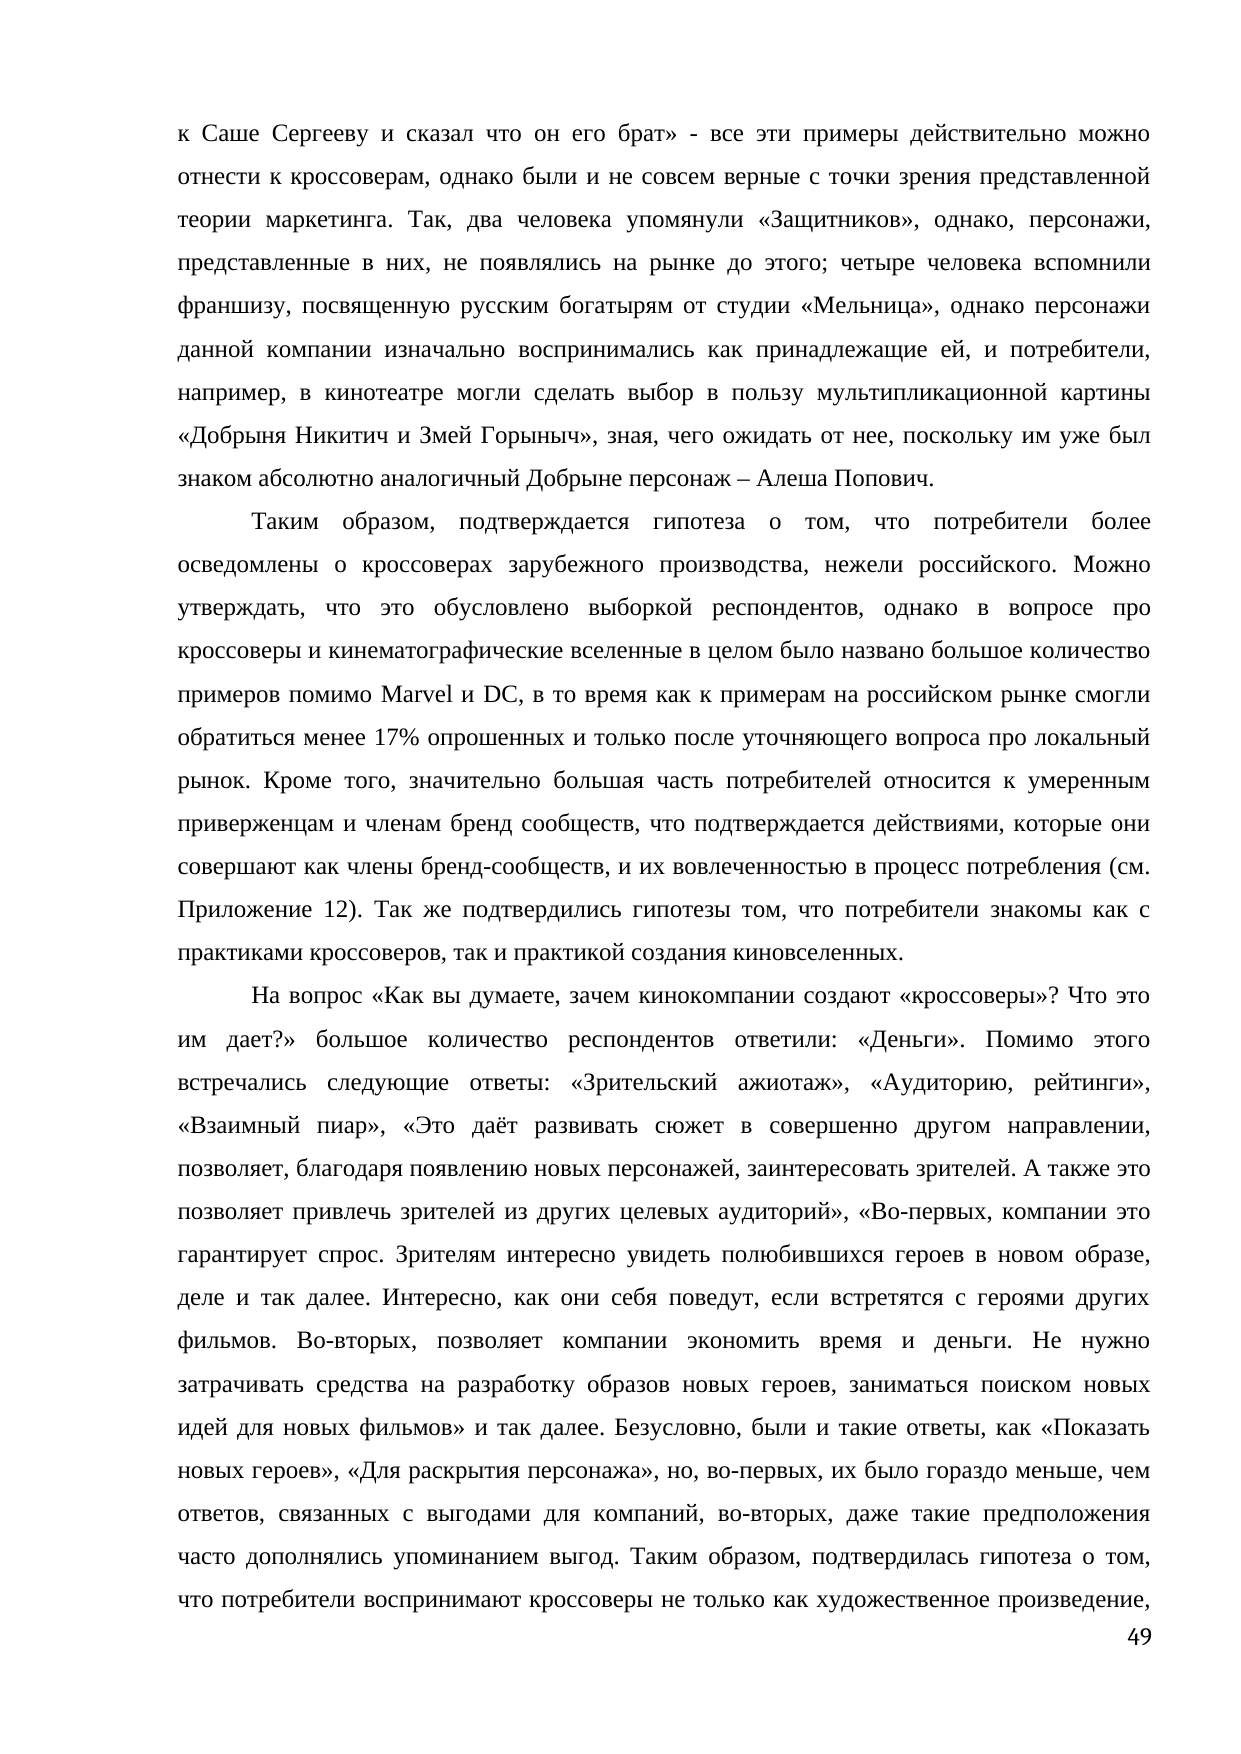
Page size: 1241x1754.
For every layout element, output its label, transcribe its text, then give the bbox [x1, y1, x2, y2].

text Таким образом, подтверждается гипотеза о том, что потребители более осведомлены о кроссоверах зарубежного производства, нежели российского. Можно утверждать, что это обусловлено выборкой респондентов, однако в вопросе про кроссоверы и кинематографические вселенные в целом было названо большое количество примеров помимо Marvel и DC, в то время как к примерам на российском рынке смогли обратиться менее 17% опрошенных и только после уточняющего вопроса про локальный рынок. Кроме того, значительно большая часть потребителей относится к умеренным приверженцам и членам бренд сообществ, что подтверждается действиями, которые они совершают как члены бренд-сообществ, и их вовлеченностью в процесс потребления (см. Приложение 12). Так же подтвердились гипотезы том, что потребители знакомы как с практиками кроссоверов, так и практикой создания киновселенных. [177, 506, 1152, 966]
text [177, 118, 1152, 492]
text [177, 981, 1152, 1613]
